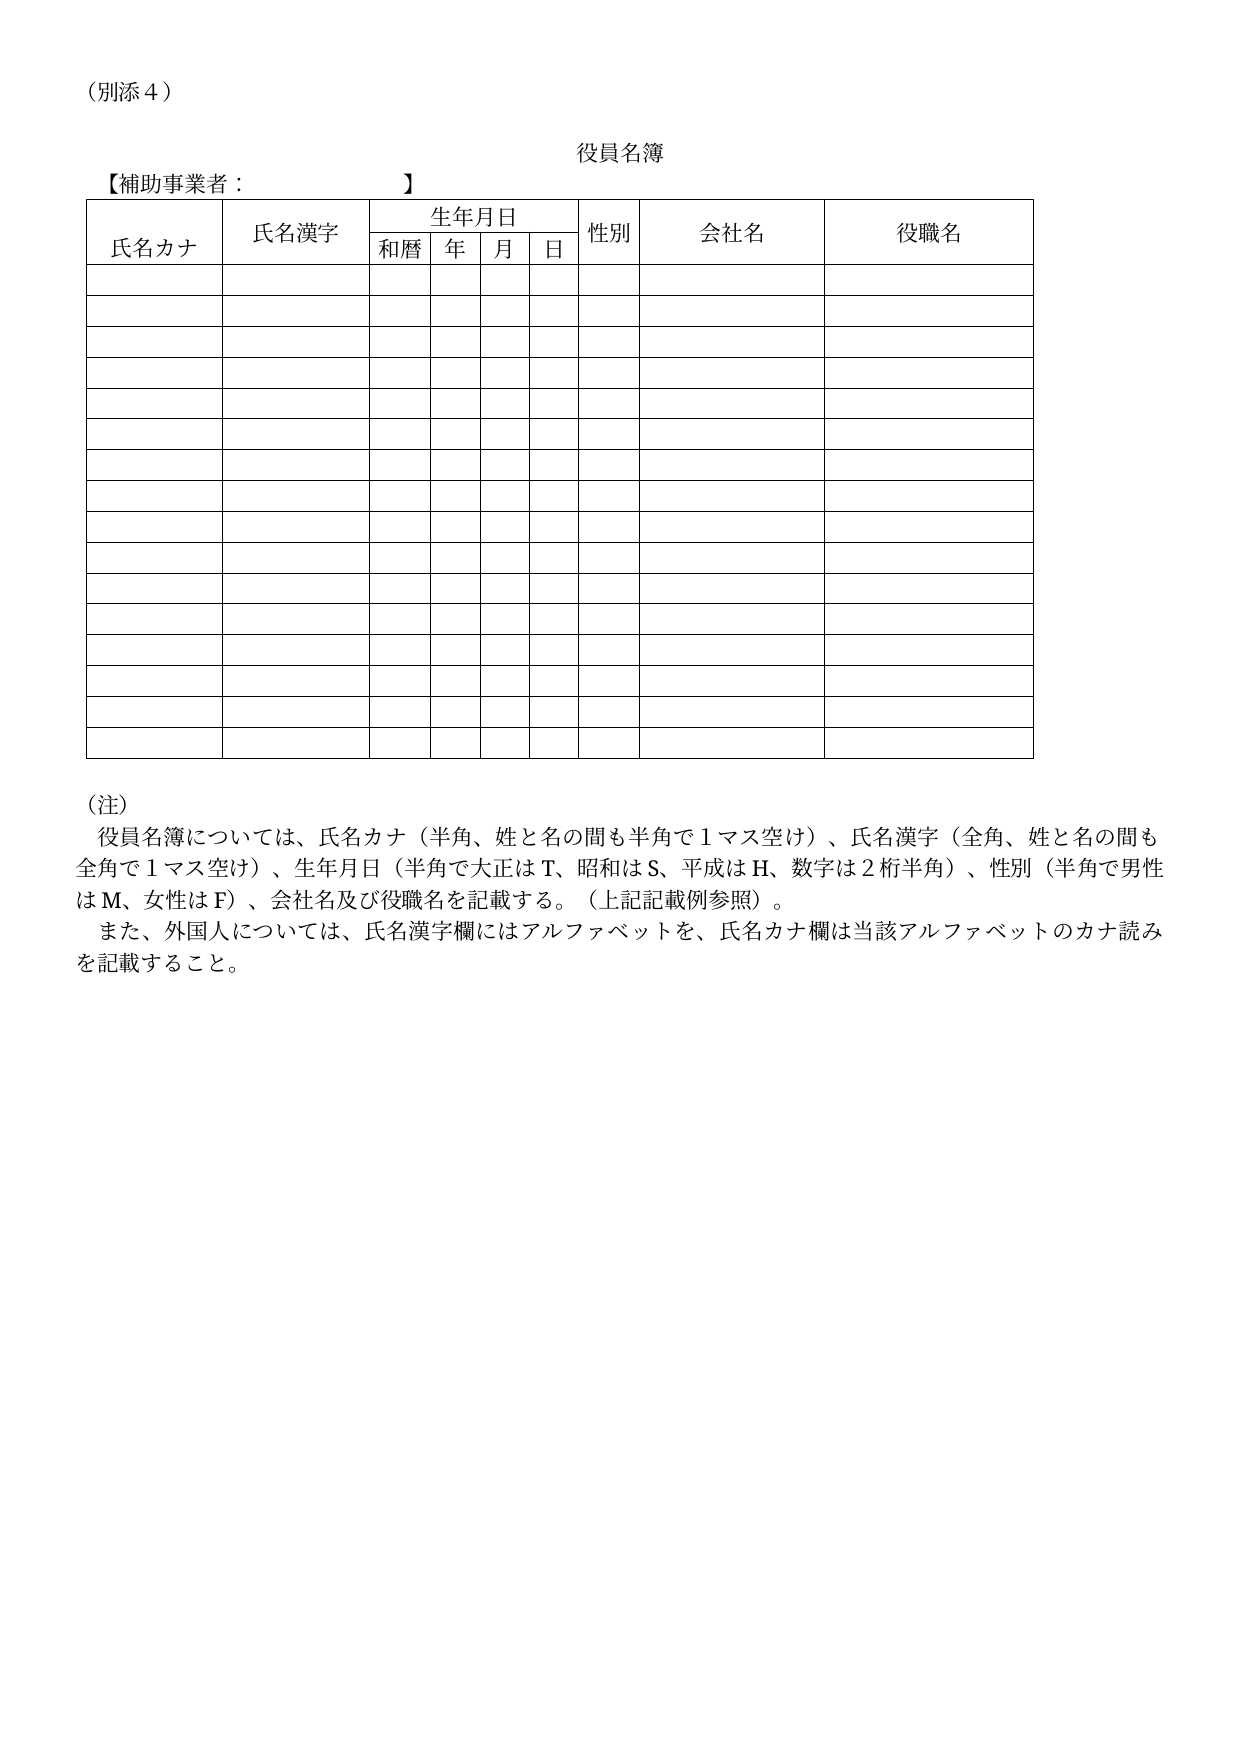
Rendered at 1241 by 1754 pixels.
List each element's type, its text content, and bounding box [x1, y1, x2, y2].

table_cell [530, 604, 578, 634]
table_cell [640, 635, 824, 665]
table_cell [530, 450, 578, 480]
table_cell [481, 635, 529, 665]
table_cell [640, 697, 824, 727]
table_cell [825, 512, 1033, 542]
table_cell [87, 604, 222, 634]
text 【補助事業者： 】 [75, 168, 1165, 199]
table_cell [431, 327, 480, 357]
table_cell [370, 574, 430, 603]
table_cell [87, 512, 222, 542]
table_cell [431, 265, 480, 295]
table_cell [530, 512, 578, 542]
table_cell [370, 697, 430, 727]
table_cell [481, 481, 529, 511]
table_cell [825, 481, 1033, 511]
text （別添４） [75, 75, 1165, 106]
table_cell [640, 389, 824, 418]
table_cell [370, 450, 430, 480]
table_cell [579, 327, 639, 357]
table_cell [530, 728, 578, 757]
table_cell [640, 358, 824, 387]
table_cell [481, 450, 529, 480]
table_cell [530, 296, 578, 326]
table_cell [825, 296, 1033, 326]
table_cell [431, 574, 480, 603]
table_cell [481, 358, 529, 387]
table_cell [87, 481, 222, 511]
table_cell [223, 666, 369, 696]
table_cell [640, 604, 824, 634]
table_cell [87, 450, 222, 480]
table_cell [370, 543, 430, 572]
table_cell [87, 265, 222, 295]
table_cell [87, 666, 222, 696]
table_cell [530, 574, 578, 603]
table_cell [370, 389, 430, 418]
table_cell [579, 481, 639, 511]
table_cell [481, 296, 529, 326]
table_cell [579, 512, 639, 542]
table_cell [579, 419, 639, 449]
table_cell [640, 728, 824, 757]
table_cell [87, 543, 222, 572]
table_cell [431, 728, 480, 757]
table_cell [825, 327, 1033, 357]
table_cell [431, 358, 480, 387]
table_cell [530, 419, 578, 449]
table_cell [370, 635, 430, 665]
table_cell [825, 543, 1033, 572]
table_cell [825, 389, 1033, 418]
table_cell [223, 450, 369, 480]
table_cell [431, 296, 480, 326]
table_cell 月 [481, 233, 529, 264]
table_cell [825, 666, 1033, 696]
table_cell [223, 728, 369, 757]
table_cell [481, 666, 529, 696]
table_cell [825, 697, 1033, 727]
table_cell [640, 296, 824, 326]
table_cell [579, 358, 639, 387]
table_cell [481, 728, 529, 757]
text また、外国人については、氏名漢字欄にはアルファベットを、氏名カナ欄は当該アルファベットのカナ読みを記載すること。 [75, 914, 1165, 977]
table_cell [579, 265, 639, 295]
table_cell [530, 327, 578, 357]
table_cell [481, 697, 529, 727]
table_cell [223, 296, 369, 326]
table_cell [431, 604, 480, 634]
table_cell [370, 296, 430, 326]
table_cell 和暦 [370, 233, 430, 264]
table_cell [87, 697, 222, 727]
table_cell [87, 728, 222, 757]
table_cell [431, 543, 480, 572]
table_cell [87, 574, 222, 603]
table_cell [223, 512, 369, 542]
table_cell [370, 728, 430, 757]
table_cell [431, 512, 480, 542]
table_cell [640, 666, 824, 696]
table_cell [223, 481, 369, 511]
table_cell [579, 697, 639, 727]
table_cell [825, 265, 1033, 295]
table_cell [87, 296, 222, 326]
table_cell [481, 512, 529, 542]
table_cell [223, 574, 369, 603]
table_cell [223, 327, 369, 357]
table_cell [370, 358, 430, 387]
table_cell [530, 666, 578, 696]
table_header 性別 [579, 200, 639, 264]
table_cell [640, 265, 824, 295]
table_cell [431, 635, 480, 665]
table_cell 年 [431, 233, 480, 264]
table_cell [431, 481, 480, 511]
table_cell [370, 419, 430, 449]
text 役員名簿 [75, 136, 1165, 168]
table_cell [530, 697, 578, 727]
table_cell [370, 512, 430, 542]
table_cell [530, 543, 578, 572]
table_cell [87, 389, 222, 418]
table_header 役職名 [825, 200, 1033, 264]
table_cell [579, 666, 639, 696]
table_cell [223, 419, 369, 449]
table_cell [431, 389, 480, 418]
table_cell [579, 296, 639, 326]
table_cell [481, 265, 529, 295]
table_cell [825, 604, 1033, 634]
table_cell [825, 358, 1033, 387]
table_cell [530, 389, 578, 418]
table_cell [431, 419, 480, 449]
table_cell [640, 574, 824, 603]
table_cell [370, 327, 430, 357]
table_cell [579, 450, 639, 480]
table_cell [530, 635, 578, 665]
table_cell [530, 481, 578, 511]
table_cell [579, 604, 639, 634]
table_cell [640, 327, 824, 357]
table_cell [431, 666, 480, 696]
table_cell [481, 604, 529, 634]
table_cell [223, 604, 369, 634]
table_cell [825, 419, 1033, 449]
text 役員名簿については、氏名カナ（半角、姓と名の間も半角で１マス空け）、氏名漢字（全角、姓と名の間も全角で１マス空け）、生年月日（半角で大正はT、昭和はS、平成はH、数字は２桁半角）、性別（半角で男性はM、女性はF）、会社名及び役職名を記載する。（上記記載例参照）。 [75, 820, 1165, 914]
table_cell [579, 635, 639, 665]
table_header 会社名 [640, 200, 824, 264]
table_cell [87, 358, 222, 387]
table_cell [431, 697, 480, 727]
table_cell [579, 543, 639, 572]
table_cell [640, 512, 824, 542]
table_cell [640, 419, 824, 449]
table_cell [370, 666, 430, 696]
table_cell [481, 574, 529, 603]
table_cell [223, 635, 369, 665]
table_cell [223, 697, 369, 727]
table_cell [825, 574, 1033, 603]
table_cell [579, 389, 639, 418]
table_cell [579, 574, 639, 603]
table_header 氏名漢字 [223, 200, 369, 264]
table_cell [370, 265, 430, 295]
table_cell [370, 481, 430, 511]
text （注） [75, 788, 1165, 820]
table_header 氏名カナ [87, 200, 222, 264]
table_cell [530, 358, 578, 387]
table_cell [431, 450, 480, 480]
table_cell [87, 419, 222, 449]
table_cell [481, 389, 529, 418]
table_cell [640, 543, 824, 572]
table_cell [640, 481, 824, 511]
table_cell [223, 358, 369, 387]
table_cell [825, 450, 1033, 480]
table_cell [481, 419, 529, 449]
table_cell [579, 728, 639, 757]
table_cell [481, 543, 529, 572]
table_cell [481, 327, 529, 357]
table_cell [825, 728, 1033, 757]
table_header 生年月日 [370, 200, 578, 232]
table_cell [530, 265, 578, 295]
table_cell [87, 327, 222, 357]
table_cell [370, 604, 430, 634]
table_cell [223, 543, 369, 572]
table_cell [87, 635, 222, 665]
table_cell [825, 635, 1033, 665]
table_cell 日 [530, 233, 578, 264]
table_cell [640, 450, 824, 480]
table_cell [223, 389, 369, 418]
table_cell [223, 265, 369, 295]
